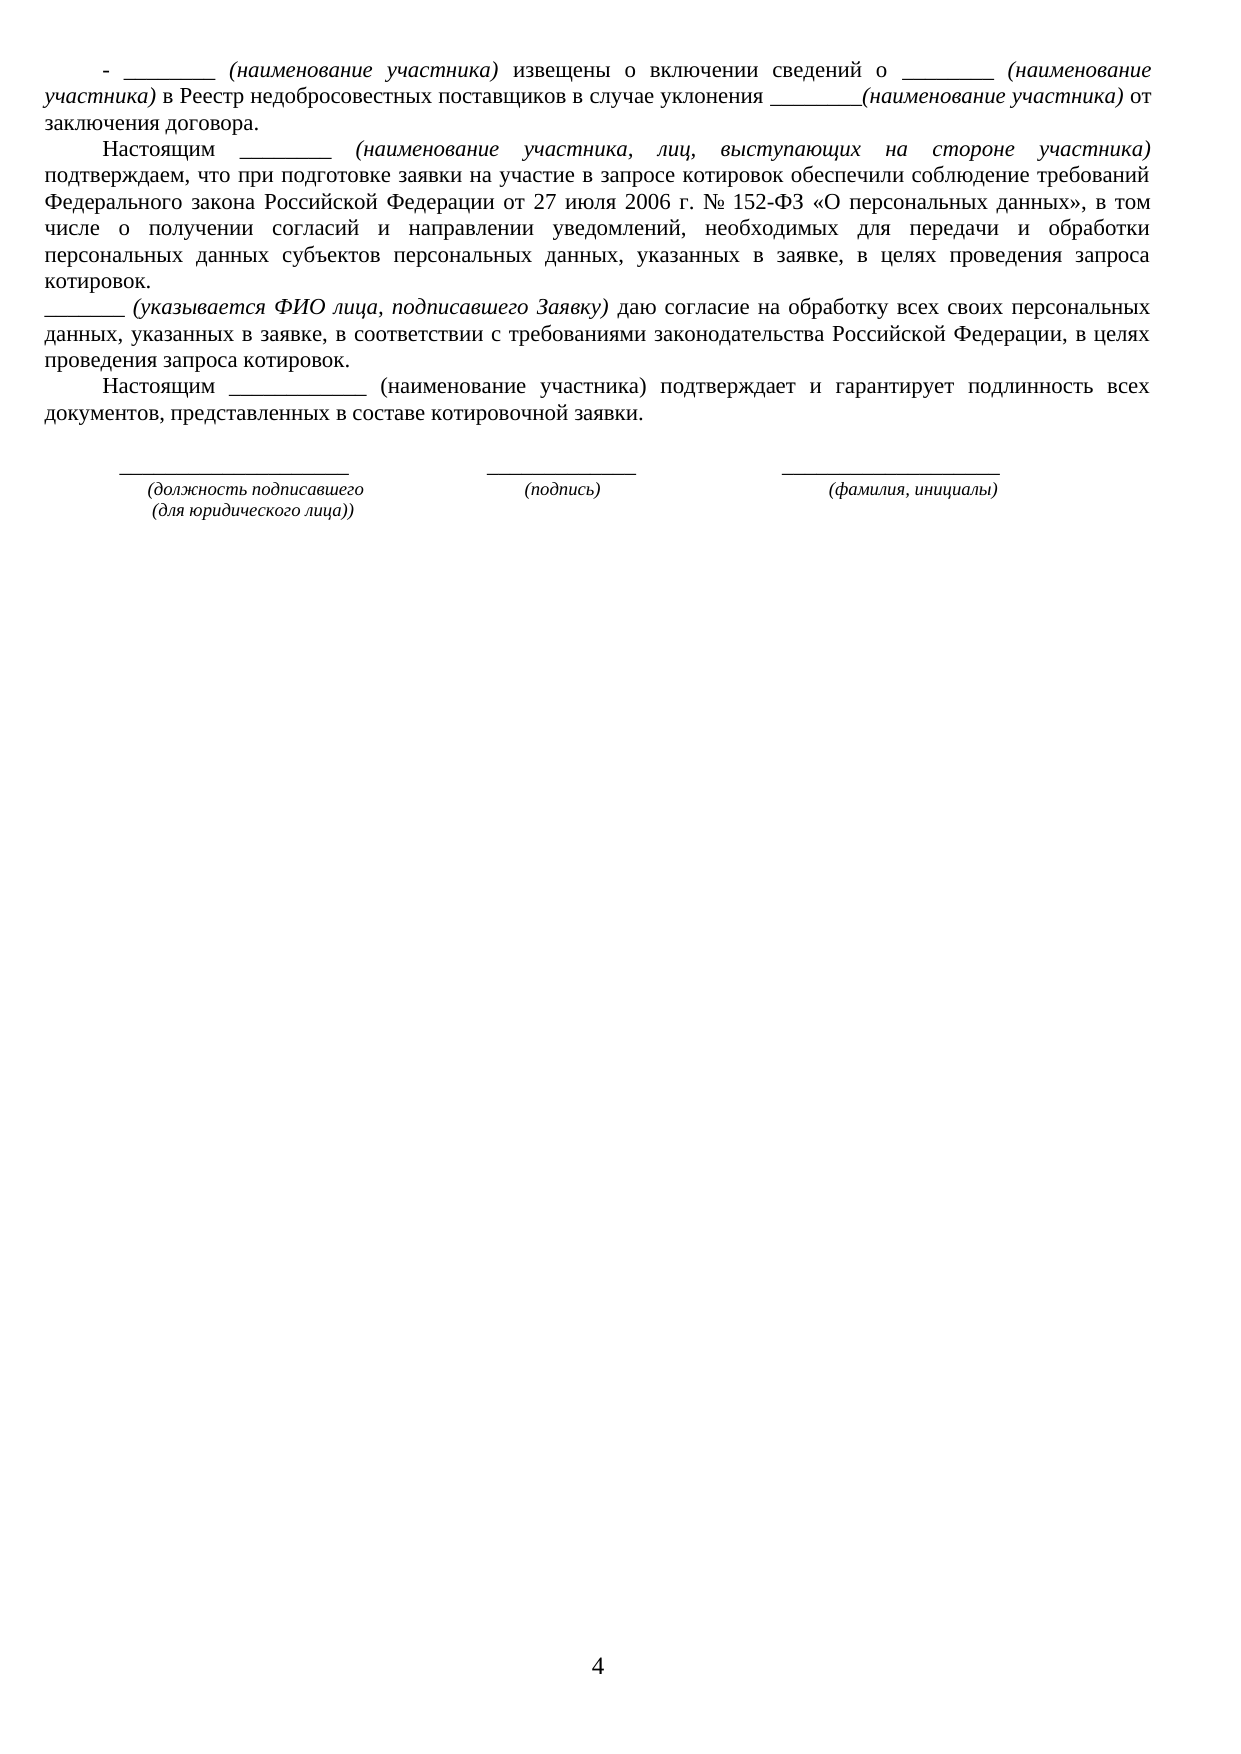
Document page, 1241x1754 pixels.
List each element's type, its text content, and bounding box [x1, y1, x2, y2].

text (для юридического лица)) [44, 499, 1152, 521]
text _______ (указывается ФИО лица, подписавшего Заявку) даю согласие на обработку всех своих персональных данных, указанных в заявке, в соответствии с требованиями законодательства Российской Федерации, в целях проведения запроса котировок. [44, 293, 1152, 372]
text - ________ (наименование участника) извещены о включении сведений о ________ (наименование участника) в Реестр недобросовестных поставщиков в случае уклонения ________(наименование участника) от заключения договора. [44, 56, 1152, 135]
text (должность подписавшего (подпись) (фамилия, инициалы) [44, 478, 1152, 499]
text ____________________ _____________ ___________________ [44, 451, 1152, 478]
text Настоящим ____________ (наименование участника) подтверждает и гарантирует подлинность всех документов, представленных в составе котировочной заявки. [44, 372, 1152, 425]
text Настоящим ________ (наименование участника, лиц, выступающих на стороне участника) подтверждаем, что при подготовке заявки на участие в запросе котировок обеспечили соблюдение требований Федерального закона Российской Федерации от 27 июля 2006 г. № 152-ФЗ «О персональных данных», в том числе о получении согласий и направлении уведомлений, необходимых для передачи и обработки персональных данных субъектов персональных данных, указанных в заявке, в целях проведения запроса котировок. [44, 135, 1152, 293]
